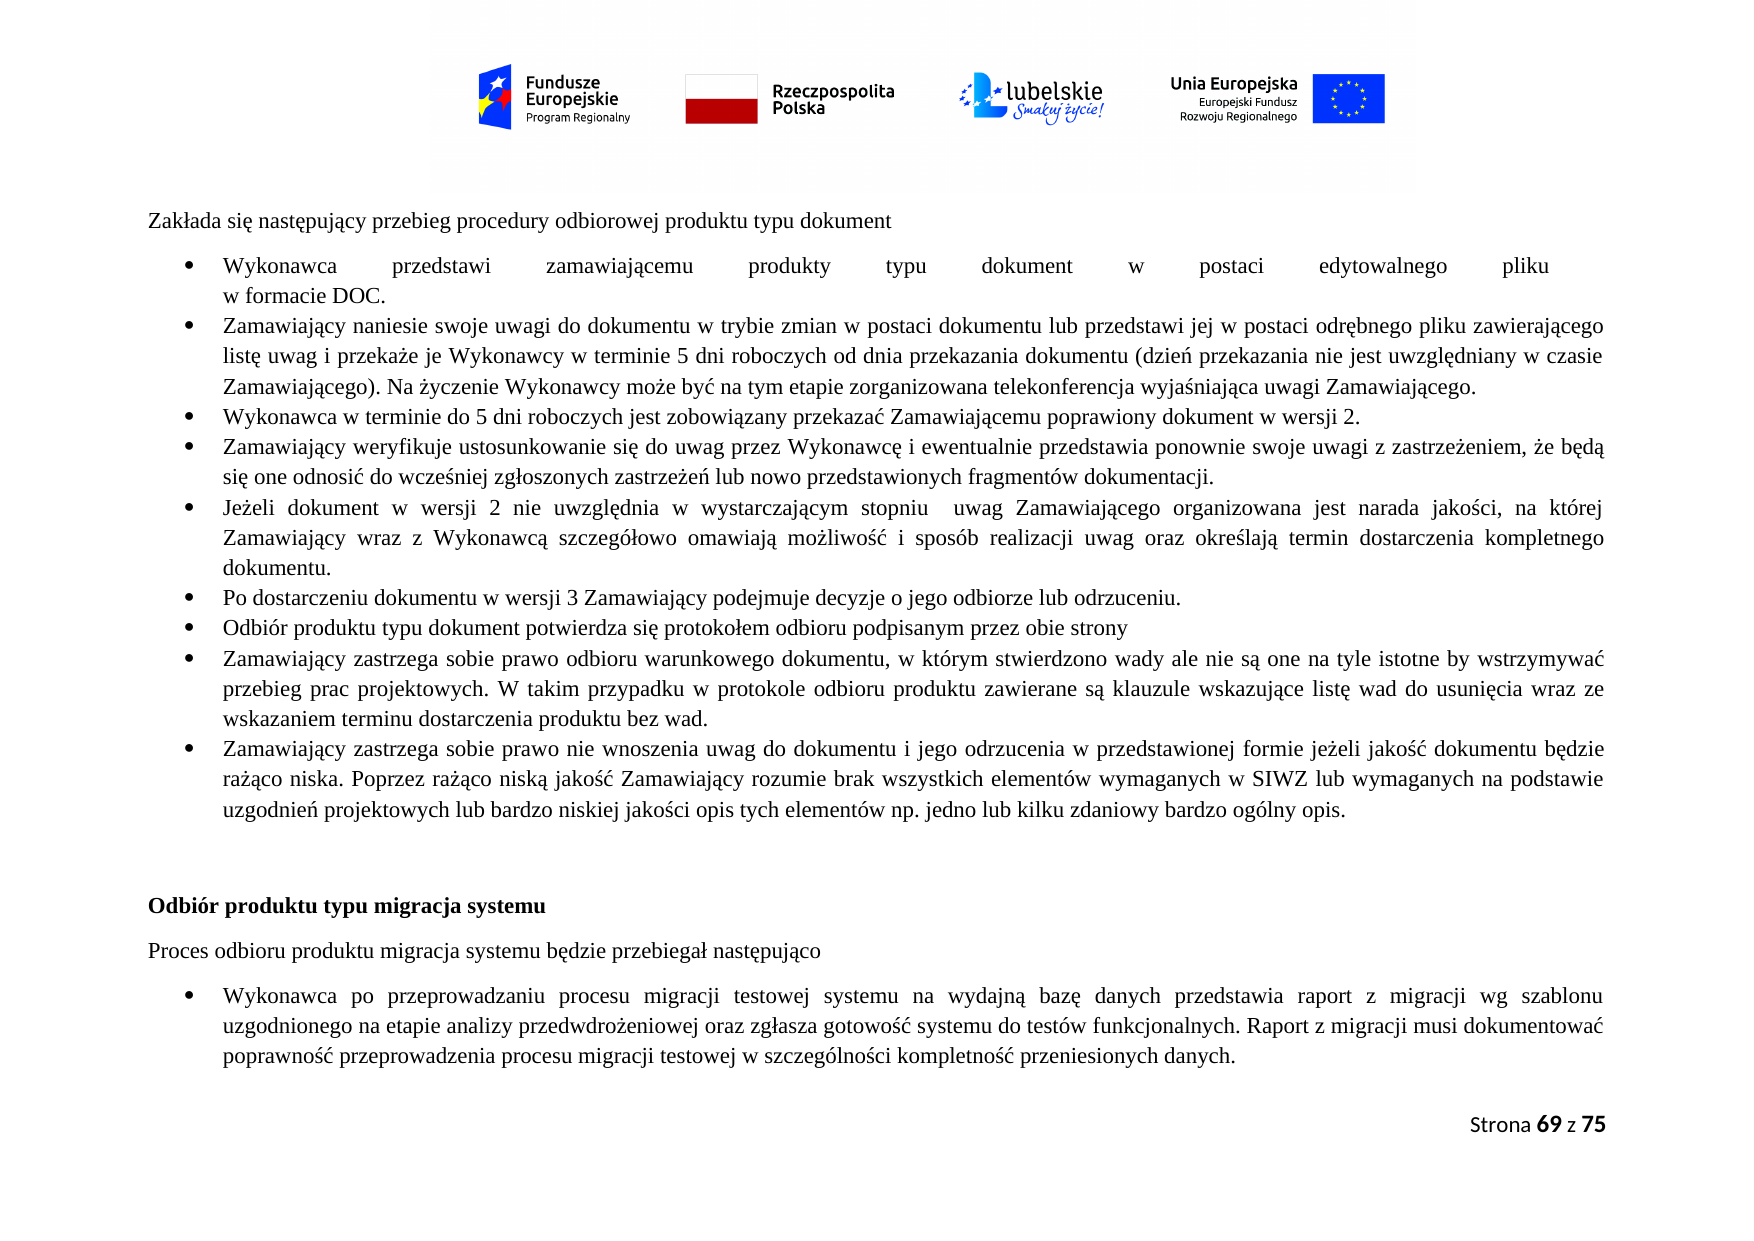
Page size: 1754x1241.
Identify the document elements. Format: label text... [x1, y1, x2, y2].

list Wykonawca przedstawi zamawiającemu produkty typu dokument w postaci edytowalnego pliku w formacie DOC. [185, 252, 1606, 308]
list Zamawiający zastrzega sobie prawo odbioru warunkowego dokumentu, w którym stwierdzono wady ale nie są one na tyle istotne by wstrzymywać przebieg prac projektowych. W takim przypadku w protokole odbioru produktu zawierane są klauzule wskazujące listę wad do usunięcia wraz ze wskazaniem terminu dostarczenia produktu bez wad. [185, 644, 1606, 731]
picture [428, 0, 1418, 193]
list Wykonawca w terminie do 5 dni roboczych jest zobowiązany przekazać Zamawiającemu poprawiony dokument w wersji 2. [185, 403, 1606, 429]
list Jeżeli dokument w wersji 2 nie uwzględnia w wystarczającym stopniu uwag Zamawiającego organizowana jest narada jakości, na której Zamawiający wraz z Wykonawcą szczegółowo omawiają możliwość i sposób realizacji uwag oraz określają termin dostarczenia kompletnego dokumentu. [185, 493, 1606, 580]
text Zakłada się następujący przebieg procedury odbiorowej produktu typu dokument [148, 207, 1606, 233]
list Po dostarczeniu dokumentu w wersji 3 Zamawiający podejmuje decyzje o jego odbiorze lub odrzuceniu. [185, 584, 1606, 611]
list Zamawiający weryfikuje ustosunkowanie się do uwag przez Wykonawcę i ewentualnie przedstawia ponownie swoje uwagi z zastrzeżeniem, że będą się one odnosić do wcześniej zgłoszonych zastrzeżeń lub nowo przedstawionych fragmentów dokumentacji. [185, 433, 1606, 490]
text Odbiór produktu typu migracja systemu [148, 892, 1606, 918]
list Odbiór produktu typu dokument potwierdza się protokołem odbioru podpisanym przez obie strony [185, 614, 1606, 641]
list Wykonawca po przeprowadzaniu procesu migracji testowej systemu na wydajną bazę danych przedstawia raport z migracji wg szablonu uzgodnionego na etapie analizy przedwdrożeniowej oraz zgłasza gotowość systemu do testów funkcjonalnych. Raport z migracji musi dokumentować poprawność przeprowadzenia procesu migracji testowej w szczególności kompletność przeniesionych danych. [185, 982, 1606, 1069]
list Zamawiający zastrzega sobie prawo nie wnoszenia uwag do dokumentu i jego odrzucenia w przedstawionej formie jeżeli jakość dokumentu będzie rażąco niska. Poprzez rażąco niską jakość Zamawiający rozumie brak wszystkich elementów wymaganych w SIWZ lub wymaganych na podstawie uzgodnień projektowych lub bardzo niskiej jakości opis tych elementów np. jedno lub kilku zdaniowy bardzo ogólny opis. [185, 735, 1606, 822]
text Proces odbioru produktu migracja systemu będzie przebiegał następująco [148, 937, 1606, 963]
list Zamawiający naniesie swoje uwagi do dokumentu w trybie zmian w postaci dokumentu lub przedstawi jej w postaci odrębnego pliku zawierającego listę uwag i przekaże je Wykonawcy w terminie 5 dni roboczych od dnia przekazania dokumentu (dzień przekazania nie jest uwzględniany w czasie Zamawiającego). Na życzenie Wykonawcy może być na tym etapie zorganizowana telekonferencja wyjaśniająca uwagi Zamawiającego. [185, 312, 1606, 399]
